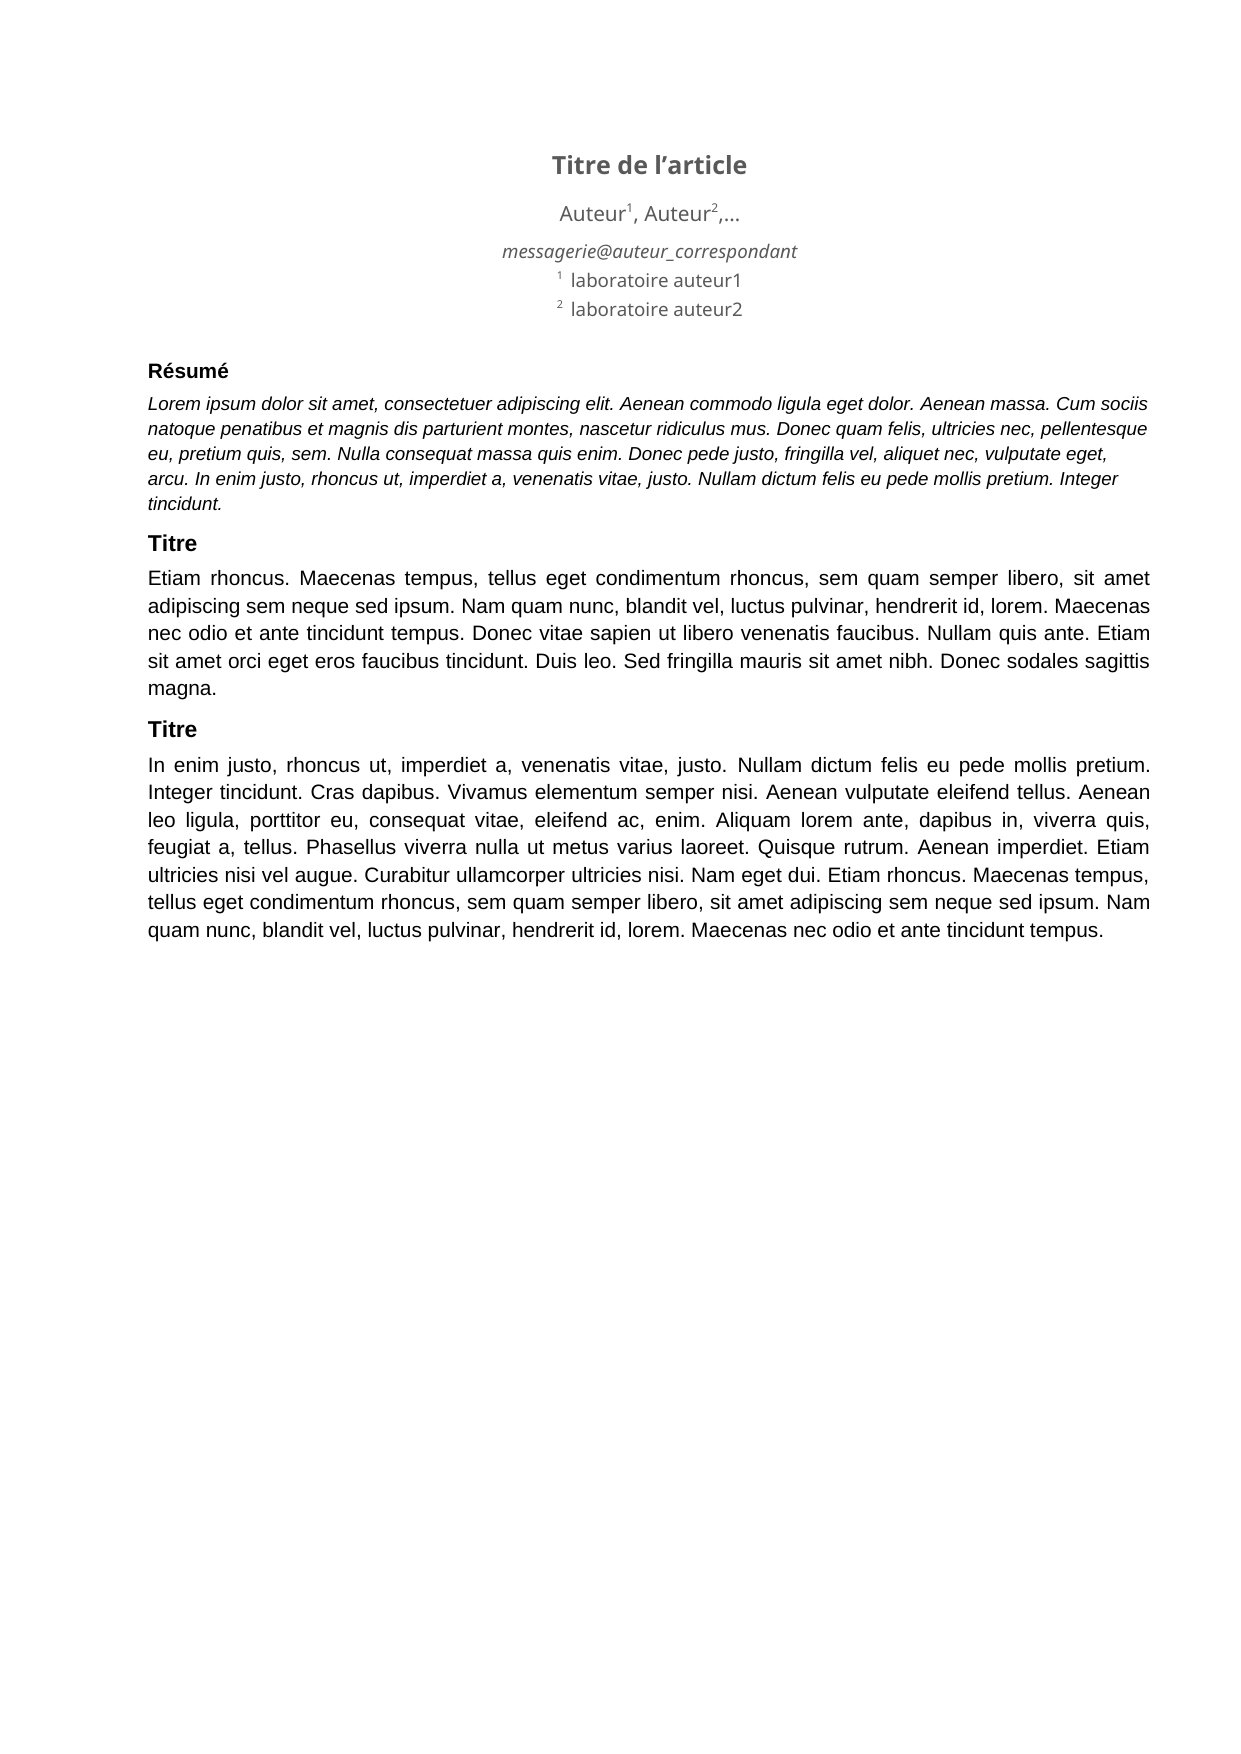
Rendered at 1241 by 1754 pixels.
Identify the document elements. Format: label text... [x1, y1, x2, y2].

text Lorem ipsum dolor sit amet, consectetuer adipiscing elit. Aenean commodo ligula eget dolor. Aenean massa. Cum sociis natoque penatibus et magnis dis parturient montes, nascetur ridiculus mus. Donec quam felis, ultricies nec, pellentesque eu, pretium quis, sem. Nulla consequat massa quis enim. Donec pede justo, fringilla vel, aliquet nec, vulputate eget, arcu. In enim justo, rhoncus ut, imperdiet a, venenatis vitae, justo. Nullam dictum felis eu pede mollis pretium. Integer tincidunt. [148, 393, 1152, 514]
text messagerie@auteur_correspondant [148, 238, 1152, 264]
text 1 laboratoire auteur1 [148, 267, 1152, 293]
text Titre [148, 529, 1152, 556]
text Auteur1, Auteur2,… [148, 199, 1152, 228]
text Titre [148, 716, 1152, 742]
text Titre de l’article [148, 148, 1152, 182]
text Résumé [148, 359, 1152, 383]
text 2 laboratoire auteur2 [148, 297, 1152, 322]
text In enim justo, rhoncus ut, imperdiet a, venenatis vitae, justo. Nullam dictum felis eu pede mollis pretium. Integer tincidunt. Cras dapibus. Vivamus elementum semper nisi. Aenean vulputate eleifend tellus. Aenean leo ligula, porttitor eu, consequat vitae, eleifend ac, enim. Aliquam lorem ante, dapibus in, viverra quis, feugiat a, tellus. Phasellus viverra nulla ut metus varius laoreet. Quisque rutrum. Aenean imperdiet. Etiam ultricies nisi vel augue. Curabitur ullamcorper ultricies nisi. Nam eget dui. Etiam rhoncus. Maecenas tempus, tellus eget condimentum rhoncus, sem quam semper libero, sit amet adipiscing sem neque sed ipsum. Nam quam nunc, blandit vel, luctus pulvinar, hendrerit id, lorem. Maecenas nec odio et ante tincidunt tempus. [148, 752, 1152, 941]
text Etiam rhoncus. Maecenas tempus, tellus eget condimentum rhoncus, sem quam semper libero, sit amet adipiscing sem neque sed ipsum. Nam quam nunc, blandit vel, luctus pulvinar, hendrerit id, lorem. Maecenas nec odio et ante tincidunt tempus. Donec vitae sapien ut libero venenatis faucibus. Nullam quis ante. Etiam sit amet orci eget eros faucibus tincidunt. Duis leo. Sed fringilla mauris sit amet nibh. Donec sodales sagittis magna. [148, 566, 1152, 700]
